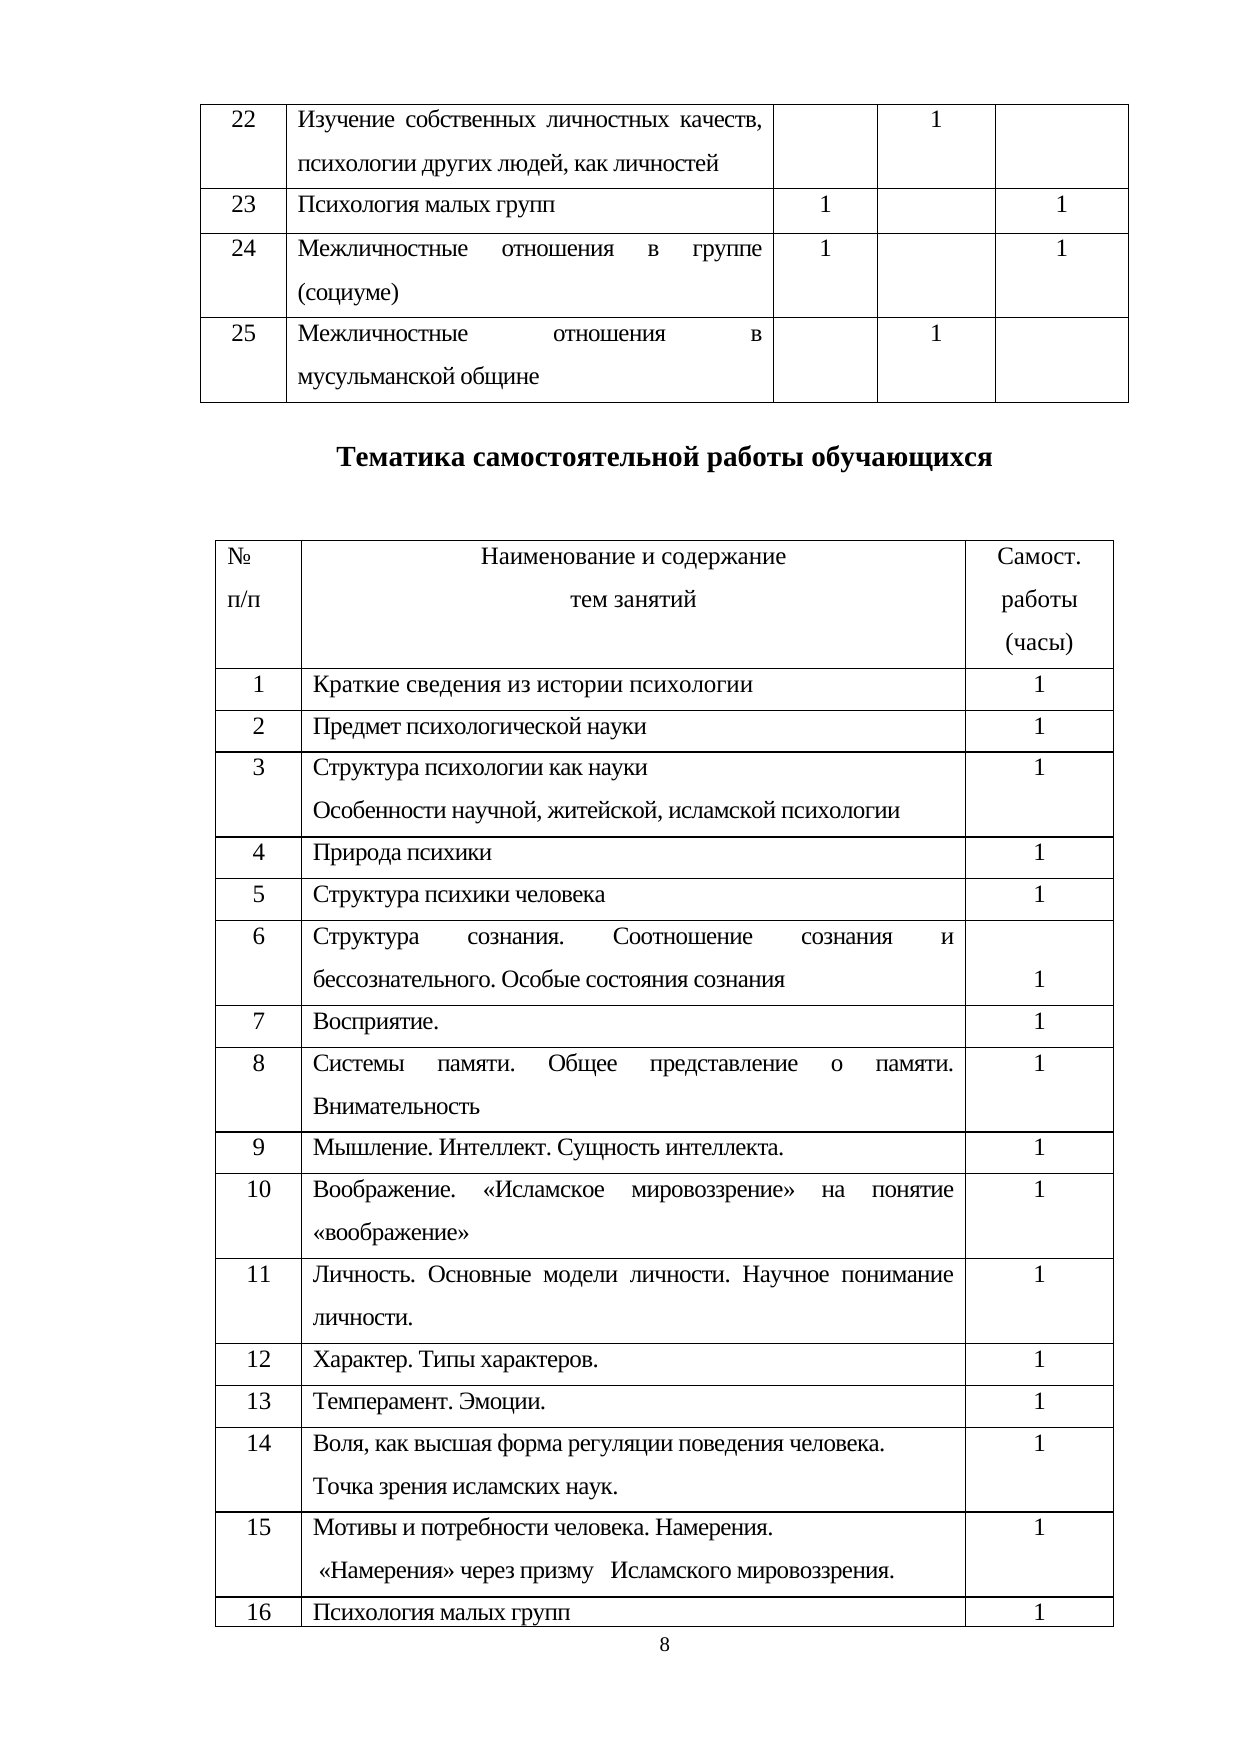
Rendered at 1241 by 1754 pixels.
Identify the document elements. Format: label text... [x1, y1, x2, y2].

table_cell 8 [216, 1048, 301, 1131]
table_cell 1 [996, 234, 1128, 317]
table_cell [878, 234, 995, 317]
table_cell 1 [966, 1133, 1113, 1173]
table_cell Воля, как высшая форма регуляции поведения человека. Точка зрения исламских наук. [302, 1428, 965, 1511]
table_cell Восприятие. [302, 1006, 965, 1047]
table_cell 1 [878, 318, 995, 402]
table_cell 14 [216, 1428, 301, 1511]
table_cell 1 [966, 669, 1113, 710]
table_cell 1 [966, 1174, 1113, 1258]
table_cell 1 [774, 234, 877, 317]
table_cell 1 [966, 753, 1113, 836]
table_cell 1 [966, 1598, 1113, 1626]
table_cell Личность. Основные модели личности. Научное понимание личности. [302, 1259, 965, 1343]
table_cell 12 [216, 1344, 301, 1385]
table_cell 9 [216, 1133, 301, 1173]
table_cell 1 [966, 1344, 1113, 1385]
table_cell 22 [201, 105, 286, 188]
table_cell 10 [216, 1174, 301, 1258]
table_cell Межличностные отношения в мусульманской общине [287, 318, 773, 402]
table_cell Структура психологии как науки Особенности научной, житейской, исламской психологии [302, 753, 965, 836]
table_cell 25 [201, 318, 286, 402]
table_cell 15 [216, 1513, 301, 1596]
table_cell 1 [966, 1006, 1113, 1047]
table_cell 1 [966, 1428, 1113, 1511]
table_cell Мышление. Интеллект. Сущность интеллекта. [302, 1133, 965, 1173]
table_cell 1 [878, 105, 995, 188]
table_cell Изучение собственных личностных качеств, психологии других людей, как личностей [287, 105, 773, 188]
table_cell 11 [216, 1259, 301, 1343]
table_cell 4 [216, 838, 301, 878]
table_cell 1 [966, 1386, 1113, 1427]
table_header Самост. работы (часы) [966, 541, 1113, 668]
table_cell 16 [216, 1598, 301, 1626]
table_cell 1 [966, 1259, 1113, 1343]
table_header Наименование и содержание тем занятий [302, 541, 965, 668]
table_cell [878, 189, 995, 232]
table_cell [996, 318, 1128, 402]
table_cell Краткие сведения из истории психологии [302, 669, 965, 710]
table_cell 2 [216, 711, 301, 751]
table_cell [774, 318, 877, 402]
table_cell Мотивы и потребности человека. Намерения. «Намерения» через призму Исламского мировоззрения. [302, 1513, 965, 1596]
table_cell 1 [966, 838, 1113, 878]
table_cell Структура психики человека [302, 879, 965, 920]
table_cell 1 [996, 189, 1128, 232]
table_cell 13 [216, 1386, 301, 1427]
table_cell 7 [216, 1006, 301, 1047]
table_cell Воображение. «Исламское мировоззрение» на понятие «воображение» [302, 1174, 965, 1258]
table_cell Характер. Типы характеров. [302, 1344, 965, 1385]
text Тематика самостоятельной работы обучающихся [177, 439, 1152, 473]
table_cell 1 [966, 879, 1113, 920]
table_header № п/п [216, 541, 301, 668]
table_cell 1 [216, 669, 301, 710]
table_cell 3 [216, 753, 301, 836]
table_cell Предмет психологической науки [302, 711, 965, 751]
table_cell Природа психики [302, 838, 965, 878]
table_cell [774, 105, 877, 188]
table_cell 24 [201, 234, 286, 317]
table_cell 1 [966, 921, 1113, 1005]
table_cell 1 [966, 1513, 1113, 1596]
table_cell Межличностные отношения в группе (социуме) [287, 234, 773, 317]
table_cell Системы памяти. Общее представление о памяти. Внимательность [302, 1048, 965, 1131]
table_cell Структура сознания. Соотношение сознания и бессознательного. Особые состояния сознания [302, 921, 965, 1005]
table_cell 1 [774, 189, 877, 232]
table_cell Психология малых групп [287, 189, 773, 232]
table_cell 23 [201, 189, 286, 232]
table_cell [302, 1598, 965, 1626]
table_cell 1 [966, 1048, 1113, 1131]
table_cell [996, 105, 1128, 188]
table_cell 1 [966, 711, 1113, 751]
table_cell 5 [216, 879, 301, 920]
table_cell Темперамент. Эмоции. [302, 1386, 965, 1427]
table_cell 6 [216, 921, 301, 1005]
